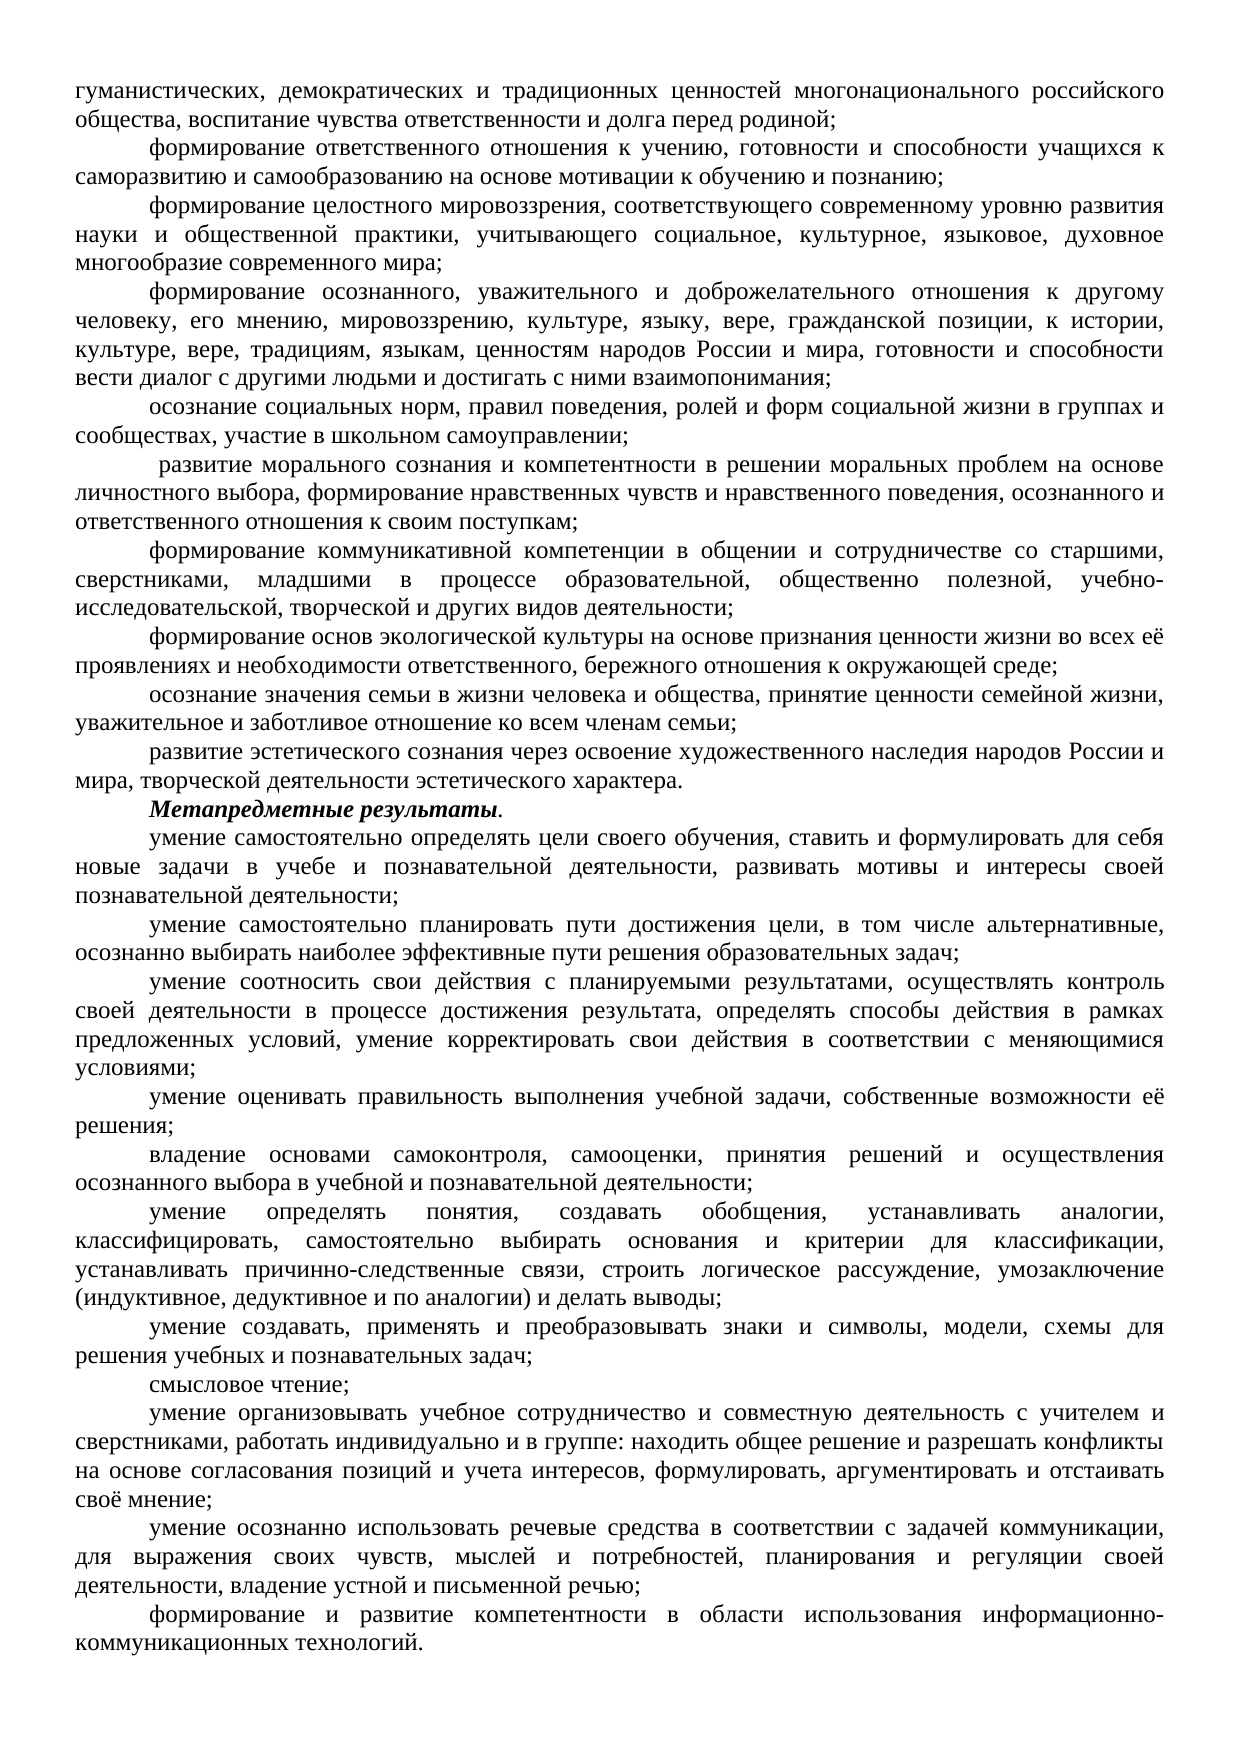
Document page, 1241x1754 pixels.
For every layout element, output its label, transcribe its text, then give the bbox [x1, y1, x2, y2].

text умение создавать, применять и преобразовывать знаки и символы, модели, схемы для решения учебных и познавательных задач; [75, 1311, 1165, 1369]
text умение определять понятия, создавать обобщения, устанавливать аналогии, классифицировать, самостоятельно выбирать основания и критерии для классификации, устанавливать причинно-следственные связи, строить логическое рассуждение, умозаключение (индуктивное, дедуктивное и по аналогии) и делать выводы; [75, 1196, 1165, 1311]
text умение самостоятельно планировать пути достижения цели, в том числе альтернативные, осознанно выбирать наиболее эффективные пути решения образовательных задач; [75, 909, 1165, 966]
text владение основами самоконтроля, самооценки, принятия решений и осуществления осознанного выбора в учебной и познавательной деятельности; [75, 1139, 1165, 1196]
text Метапредметные результаты. [75, 794, 1165, 822]
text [75, 75, 1165, 132]
text формирование осознанного, уважительного и доброжелательного отношения к другому человеку, его мнению, мировоззрению, культуре, языку, вере, гражданской позиции, к истории, культуре, вере, традициям, языкам, ценностям народов России и мира, готовности и способности вести диалог с другими людьми и достигать с ними взаимопонимания; [75, 276, 1165, 391]
text умение соотносить свои действия с планируемыми результатами, осуществлять контроль своей деятельности в процессе достижения результата, определять способы действия в рамках предложенных условий, умение корректировать свои действия в соответствии с меняющимися условиями; [75, 966, 1165, 1081]
text формирование и развитие компетентности в области использования информационно-коммуникационных технологий. [75, 1599, 1165, 1656]
text осознание значения семьи в жизни человека и общества, принятие ценности семейной жизни, уважительное и заботливое отношение ко всем членам семьи; [75, 679, 1165, 736]
text формирование ответственного отношения к учению, готовности и способности учащихся к саморазвитию и самообразованию на основе мотивации к обучению и познанию; [75, 132, 1165, 190]
text умение оценивать правильность выполнения учебной задачи, собственные возможности её решения; [75, 1081, 1165, 1139]
text формирование основ экологической культуры на основе признания ценности жизни во всех её проявлениях и необходимости ответственного, бережного отношения к окружающей среде; [75, 621, 1165, 679]
text умение организовывать учебное сотрудничество и совместную деятельность с учителем и сверстниками, работать индивидуально и в группе: находить общее решение и разрешать конфликты на основе согласования позиций и учета интересов, формулировать, аргументировать и отстаивать своё мнение; [75, 1397, 1165, 1512]
text формирование коммуникативной компетенции в общении и сотрудничестве со старшими, сверстниками, младшими в процессе образовательной, общественно полезной, учебно-исследовательской, творческой и других видов деятельности; [75, 535, 1165, 621]
text развитие морального сознания и компетентности в решении моральных проблем на основе личностного выбора, формирование нравственных чувств и нравственного поведения, осознанного и ответственного отношения к своим поступкам; [75, 449, 1165, 535]
text умение самостоятельно определять цели своего обучения, ставить и формулировать для себя новые задачи в учебе и познавательной деятельности, развивать мотивы и интересы своей познавательной деятельности; [75, 822, 1165, 909]
text формирование целостного мировоззрения, соответствующего современному уровню развития науки и общественной практики, учитывающего социальное, культурное, языковое, духовное многообразие современного мира; [75, 190, 1165, 276]
text умение осознанно использовать речевые средства в соответствии с задачей коммуникации, для выражения своих чувств, мыслей и потребностей, планирования и регуляции своей деятельности, владение устной и письменной речью; [75, 1512, 1165, 1599]
text осознание социальных норм, правил поведения, ролей и форм социальной жизни в группах и сообществах, участие в школьном самоуправлении; [75, 391, 1165, 449]
text развитие эстетического сознания через освоение художественного наследия народов России и мира, творческой деятельности эстетического характера. [75, 736, 1165, 794]
text смысловое чтение; [75, 1369, 1165, 1397]
